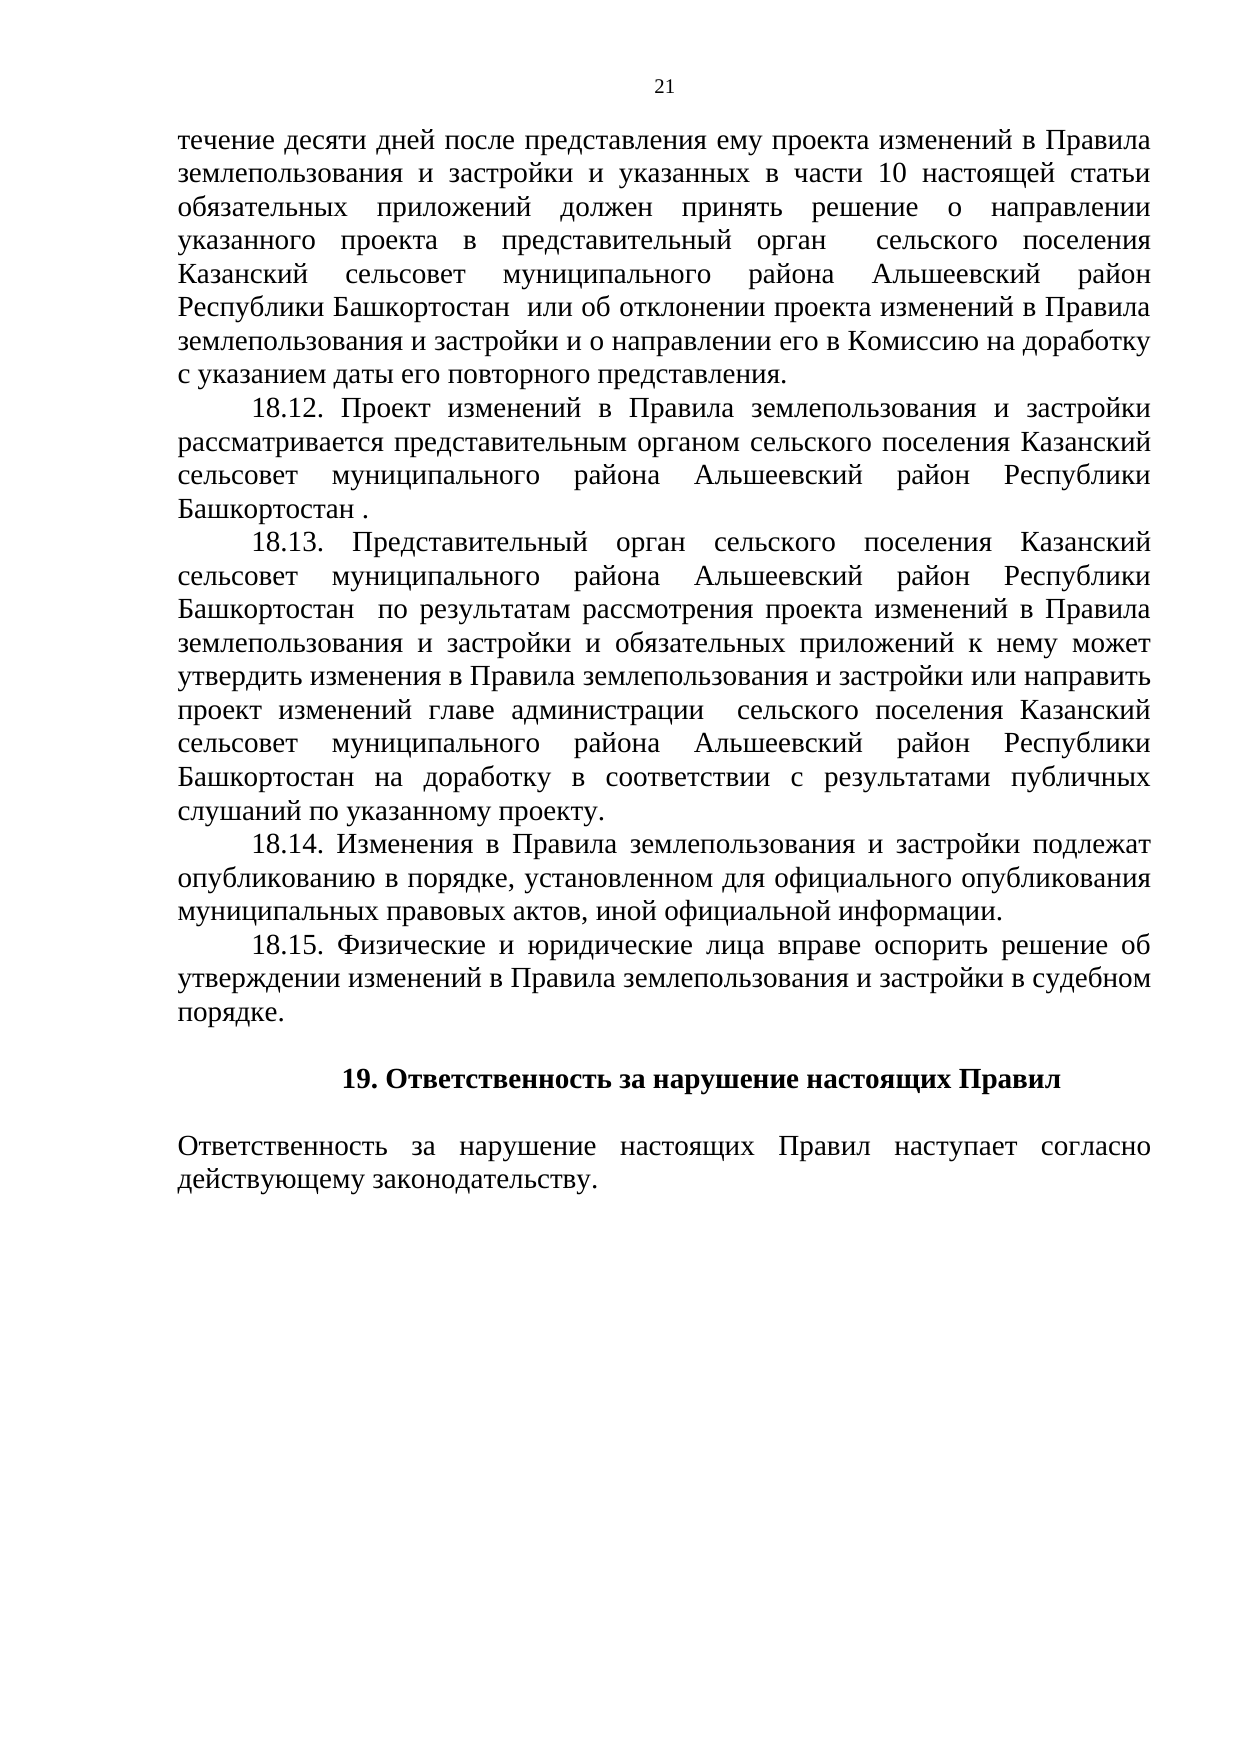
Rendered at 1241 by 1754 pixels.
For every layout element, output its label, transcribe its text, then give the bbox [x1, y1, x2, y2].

text 18.12. Проект изменений в Правила землепользования и застройки рассматривается представительным органом сельского поселения Казанский сельсовет муниципального района Альшеевский район Республики Башкортостан . [177, 390, 1152, 524]
text 18.15. Физические и юридические лица вправе оспорить решение об утверждении изменений в Правила землепользования и застройки в судебном порядке. [177, 927, 1152, 1027]
text Ответственность за нарушение настоящих Правил наступает согласно действующему законодательству. [177, 1128, 1152, 1195]
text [177, 122, 1152, 390]
text 19. Ответственность за нарушение настоящих Правил [177, 1061, 1152, 1094]
text 18.14. Изменения в Правила землепользования и застройки подлежат опубликованию в порядке, установленном для официального опубликования муниципальных правовых актов, иной официальной информации. [177, 826, 1152, 927]
text 18.13. Представительный орган сельского поселения Казанский сельсовет муниципального района Альшеевский район Республики Башкортостан по результатам рассмотрения проекта изменений в Правила землепользования и застройки и обязательных приложений к нему может утвердить изменения в Правила землепользования и застройки или направить проект изменений главе администрации сельского поселения Казанский сельсовет муниципального района Альшеевский район Республики Башкортостан на доработку в соответствии с результатами публичных слушаний по указанному проекту. [177, 524, 1152, 826]
